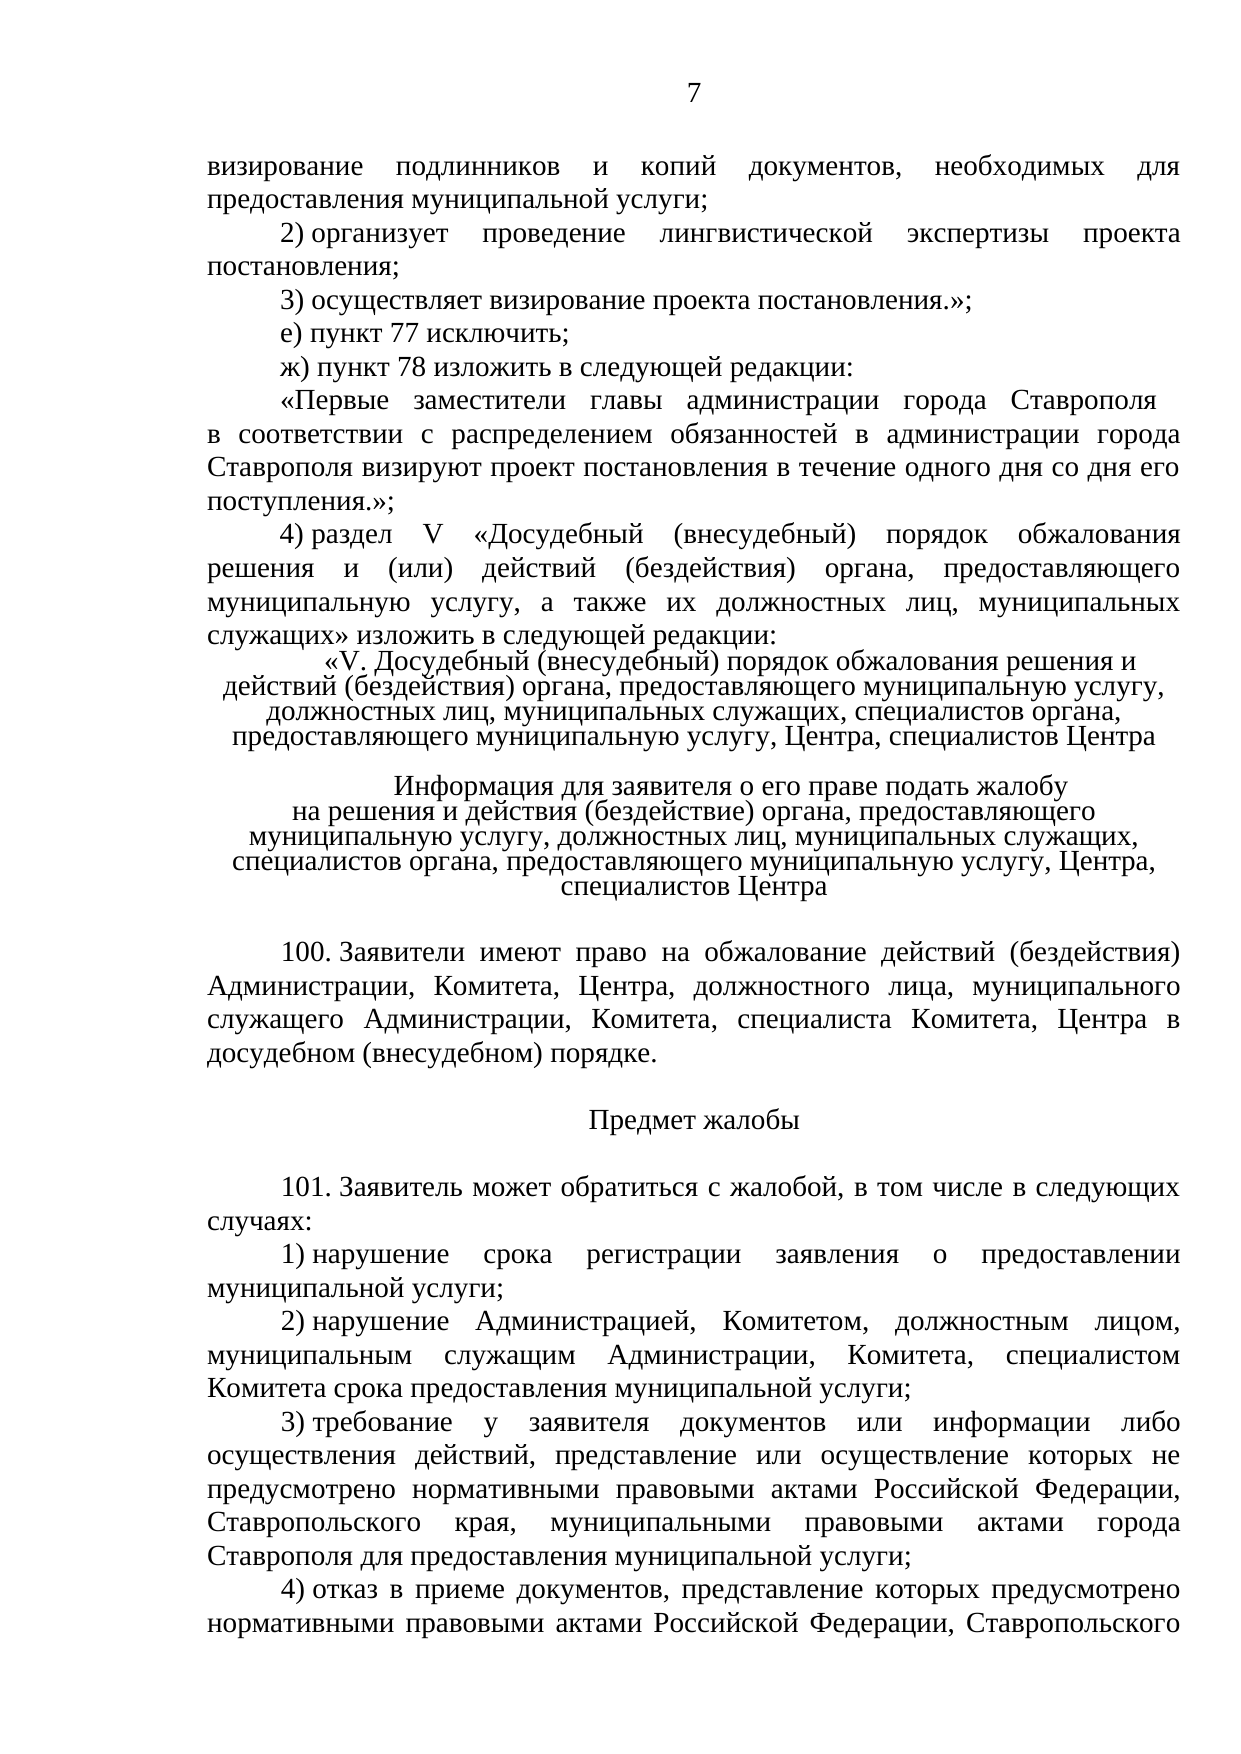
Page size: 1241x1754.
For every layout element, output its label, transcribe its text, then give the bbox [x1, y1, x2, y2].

text Информация для заявителя о его праве подать жалобу [207, 776, 438, 801]
text 101. Заявитель может обратиться с жалобой, в том числе в следующих случаях: [207, 1169, 1181, 1236]
text 4) раздел V «Досудебный (внесудебный) порядок обжалования решения и (или) действий (бездействия) органа, предоставляющего муниципальную услугу, а также их должностных лиц, муниципальных служащих» изложить в следующей редакции: [207, 517, 1181, 651]
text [207, 1572, 1181, 1639]
text на решения и действия (бездействие) органа, предоставляющего муниципальную услугу, должностных лиц, муниципальных служащих, специалистов органа, предоставляющего муниципальную услугу, Центра, специалистов Центра [207, 801, 1181, 901]
text Информация для заявителя о его праве подать жалобу [441, 776, 1181, 801]
text 2) организует проведение лингвистической экспертизы проекта постановления; [207, 215, 1181, 282]
text «Первые заместители главы администрации города Ставрополя в соответствии с распределением обязанностей в администрации города Ставрополя визируют проект постановления в течение одного дня со дня его поступления.»; [207, 382, 1181, 517]
text ж) пункт 78 изложить в следующей редакции: [207, 349, 1181, 382]
text 100. Заявители имеют право на обжалование действий (бездействия) Администрации, Комитета, Центра, должностного лица, муниципального служащего Администрации, Комитета, специалиста Комитета, Центра в досудебном (внесудебном) порядке. [207, 934, 1181, 1068]
text 1) нарушение срока регистрации заявления о предоставлении муниципальной услуги; [207, 1236, 1181, 1303]
text Предмет жалобы [207, 1102, 1181, 1136]
text 3) требование у заявителя документов или информации либо осуществления действий, представление или осуществление которых не предусмотрено нормативными правовыми актами Российской Федерации, Ставропольского края, муниципальными правовыми актами города Ставрополя для предоставления муниципальной услуги; [207, 1404, 1181, 1572]
text «V. Досудебный (внесудебный) порядок обжалования решения и действий (бездействия) органа, предоставляющего муниципальную услугу, должностных лиц, муниципальных служащих, специалистов органа, предоставляющего муниципальную услугу, Центра, специалистов Центра [207, 651, 1181, 751]
text е) пункт 77 исключить; [207, 315, 1181, 349]
text 2) нарушение Администрацией, Комитетом, должностным лицом, муниципальным служащим Администрации, Комитета, специалистом Комитета срока предоставления муниципальной услуги; [207, 1303, 1181, 1404]
text 3) осуществляет визирование проекта постановления.»; [207, 282, 1181, 315]
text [207, 148, 1181, 215]
